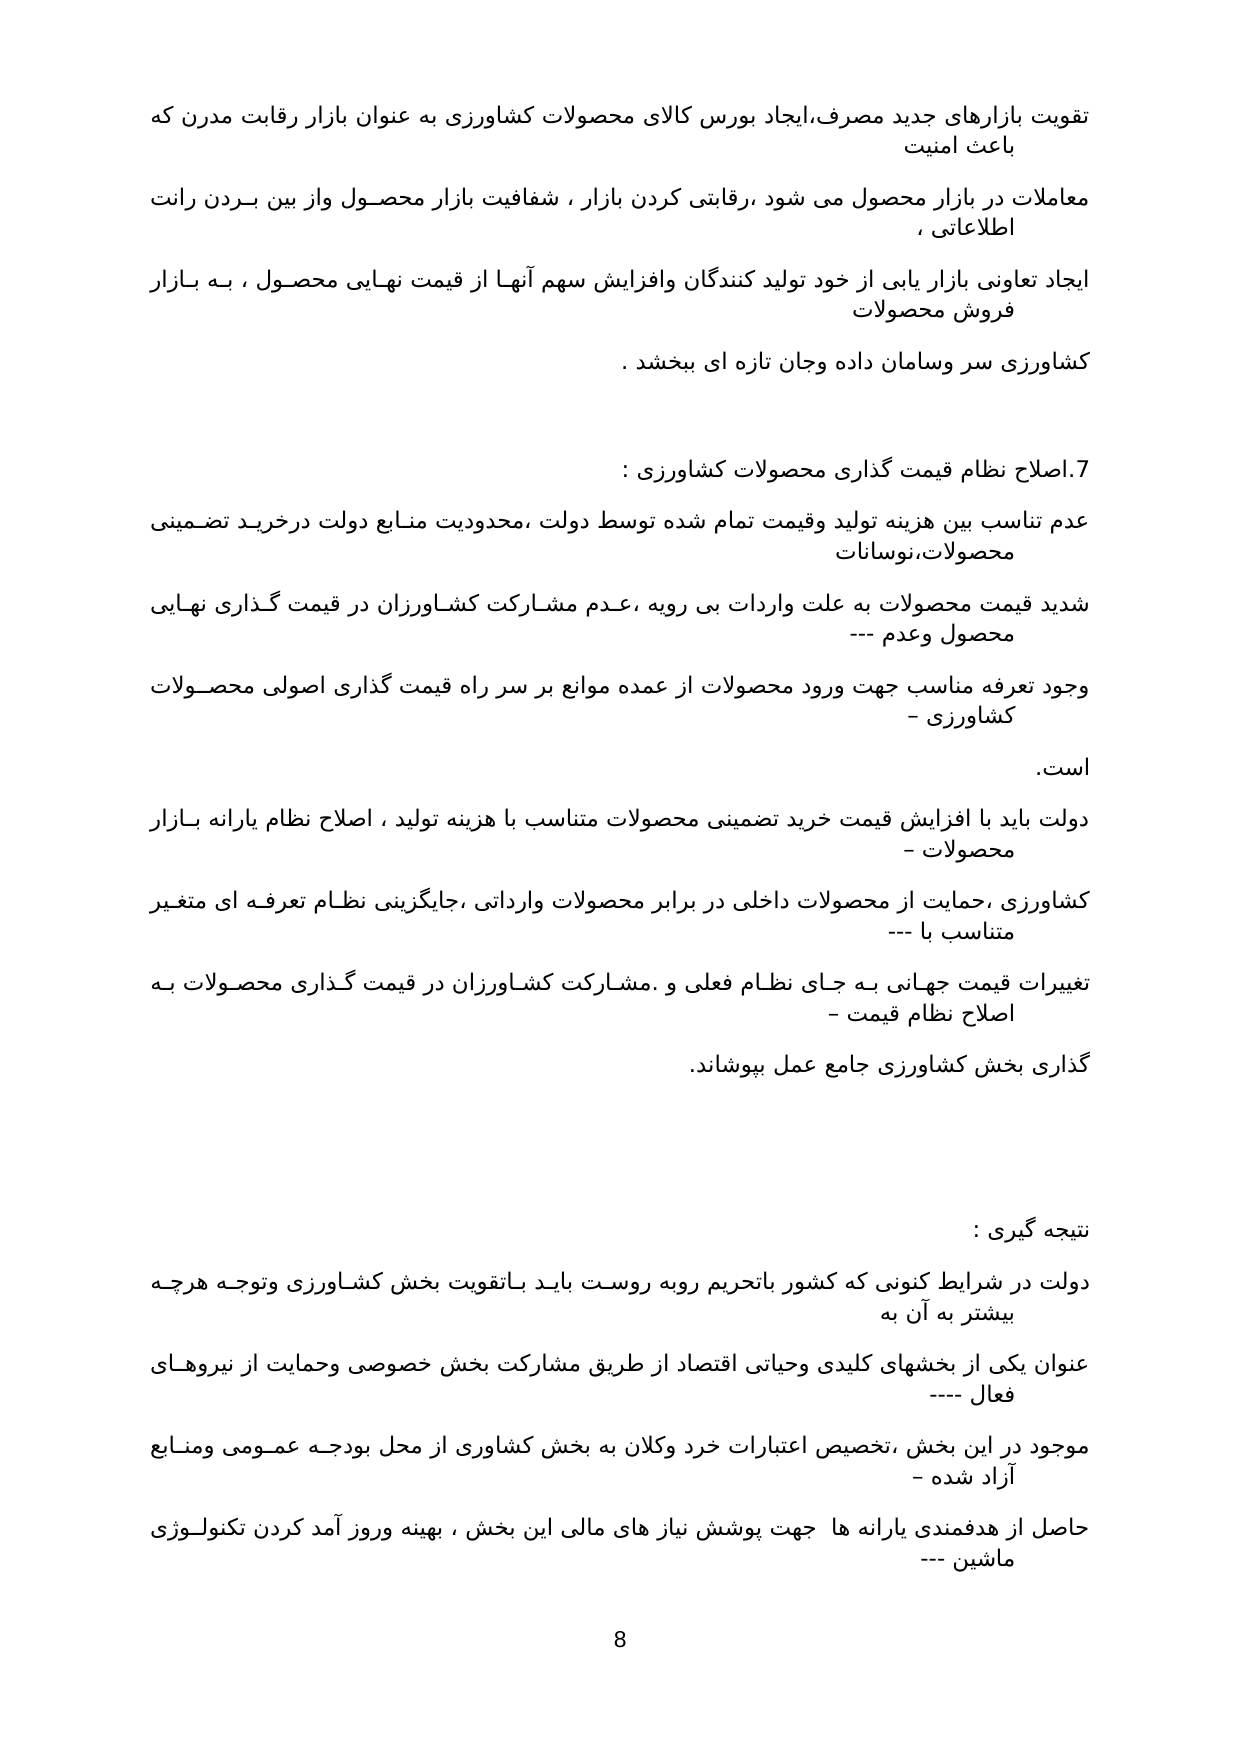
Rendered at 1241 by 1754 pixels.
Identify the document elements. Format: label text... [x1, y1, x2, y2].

text ایجاد تعاونی بازار یابی از خود تولید کنندگان وافزایش سهم آنها از قیمت نهایی محصول ، به بازار فروش محصولات [150, 266, 1090, 323]
text گذاری بخش کشاورزی جامع عمل بپوشاند. [150, 1052, 1090, 1078]
text تغییرات قیمت جهانی به جای نظام فعلی و .مشارکت کشاورزان در قیمت گذاری محصولات به اصلاح نظام قیمت – [150, 969, 1090, 1027]
text نتیجه گیری : [150, 1217, 1090, 1243]
text 7.اصلاح نظام قیمت گذاری محصولات کشاورزی : [150, 456, 1090, 483]
text عدم تناسب بین هزینه تولید وقیمت تمام شده توسط دولت ،محدودیت منابع دولت درخرید تضمینی محصولات،نوسانات [150, 508, 1090, 565]
text دولت باید با افزایش قیمت خرید تضمینی محصولات متناسب با هزینه تولید ، اصلاح نظام یارانه بازار محصولات – [150, 805, 1090, 863]
text شدید قیمت محصولات به علت واردات بی رویه ،عدم مشارکت کشاورزان در قیمت گذاری نهایی محصول وعدم --- [150, 590, 1090, 647]
text موجود در این بخش ،تخصیص اعتبارات خرد وکلان به بخش کشاوری از محل بودجه عمومی ومنابع آزاد شده – [150, 1432, 1090, 1489]
text است. [150, 754, 1090, 781]
text کشاورزی ،حمایت از محصولات داخلی در برابر محصولات وارداتی ،جایگزینی نظام تعرفه ای متغیر متناسب با --- [150, 887, 1090, 945]
text وجود تعرفه مناسب جهت ورود محصولات از عمده موانع بر سر راه قیمت گذاری اصولی محصولات کشاورزی – [150, 672, 1090, 729]
text کشاورزی سر وسامان داده وجان تازه ای ببخشد . [150, 348, 1090, 375]
text حاصل از هدفمندی یارانه ها جهت پوشش نیاز های مالی این بخش ، بهینه وروز آمد کردن تکنولوژی ماشین --- [150, 1514, 1090, 1572]
text معاملات در بازار محصول می شود ،رقابتی کردن بازار ، شفافیت بازار محصول واز بین بردن رانت اطلاعاتی ، [150, 184, 1090, 241]
text عنوان یکی از بخشهای کلیدی وحیاتی اقتصاد از طریق مشارکت بخش خصوصی وحمایت از نیروهای فعال ---- [150, 1350, 1090, 1407]
text تقویت بازارهای جدید مصرف،ایجاد بورس کالای محصولات کشاورزی به عنوان بازار رقابت مدرن که باعث امنیت [150, 102, 1090, 159]
text دولت در شرایط کنونی که کشور باتحریم روبه روست باید باتقویت بخش کشاورزی وتوجه هرچه بیشتر به آن به [150, 1268, 1090, 1325]
